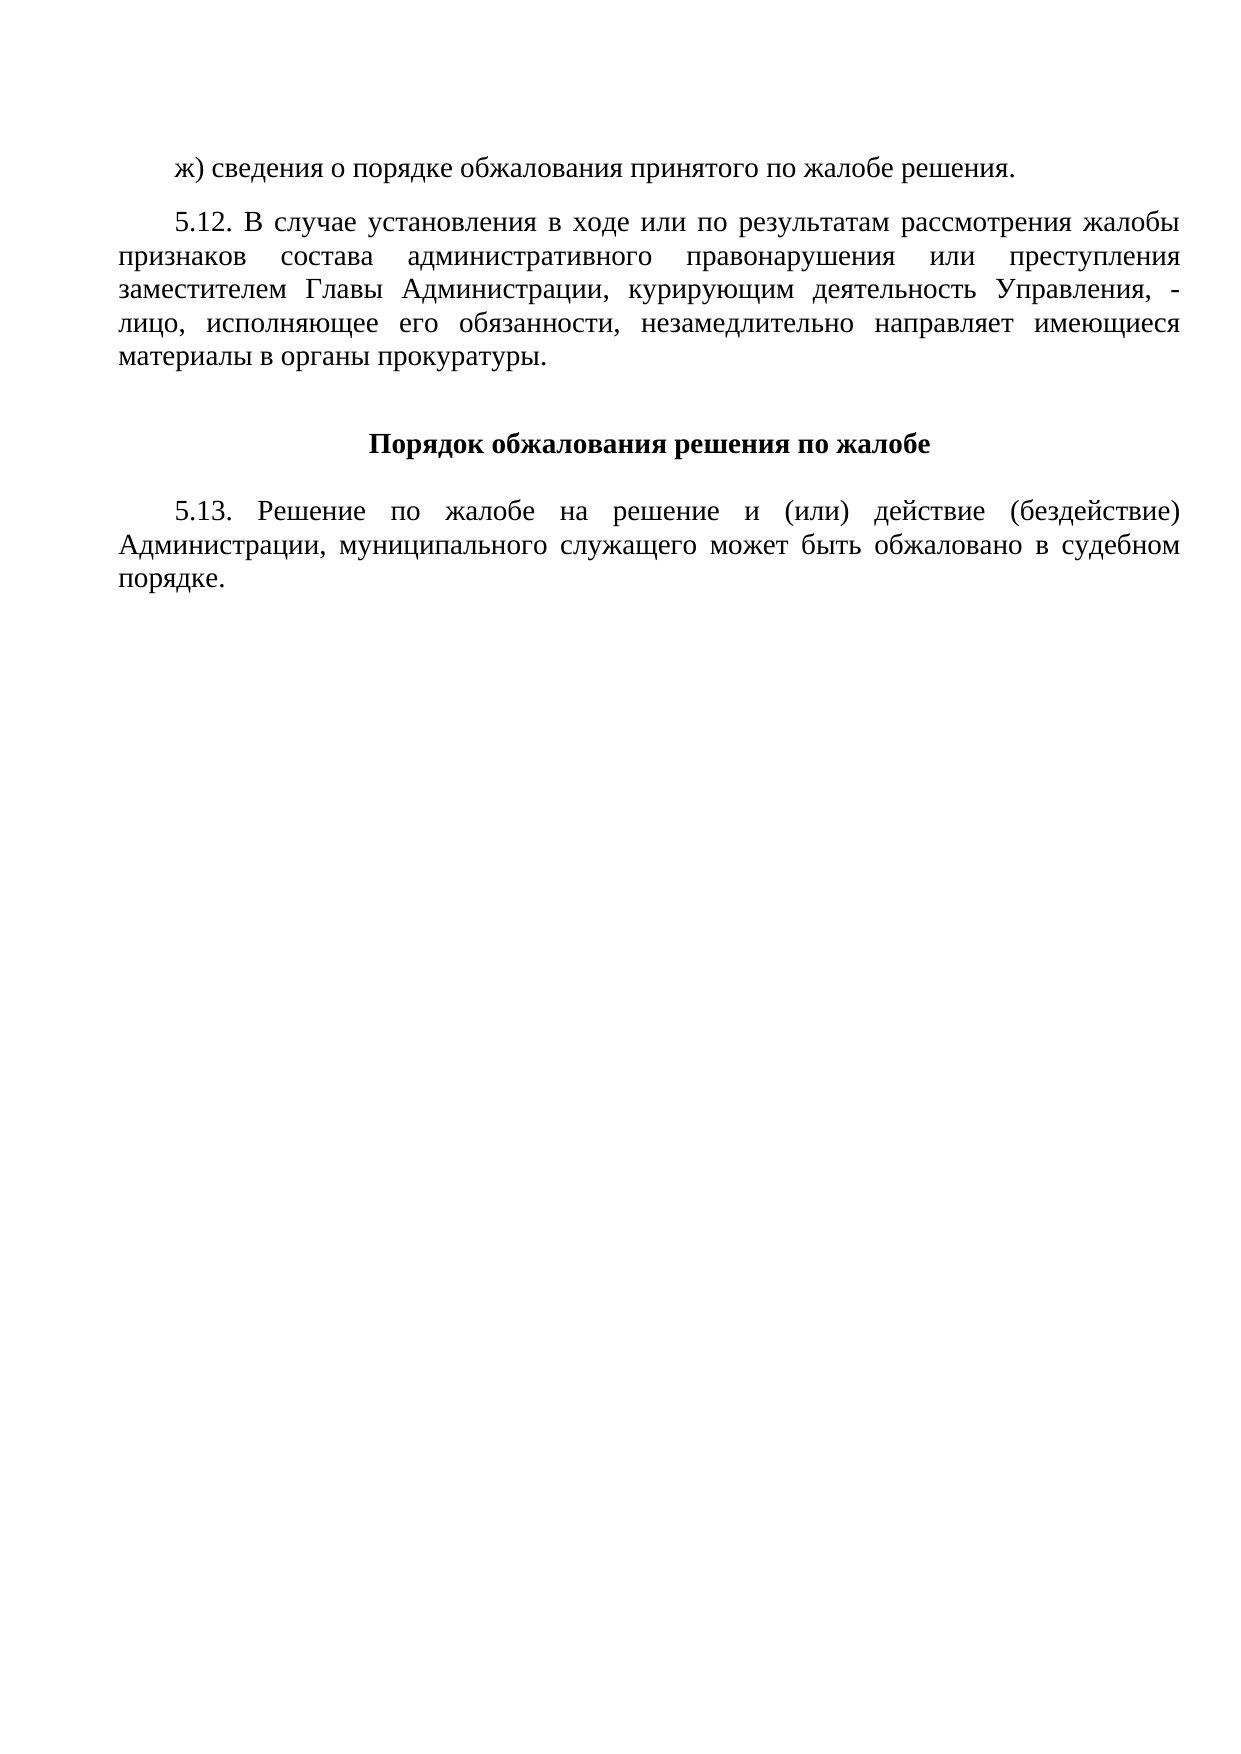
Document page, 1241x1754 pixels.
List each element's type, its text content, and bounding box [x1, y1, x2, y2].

text 5.13. Решение по жалобе на решение и (или) действие (бездействие) Администрации, муниципального служащего может быть обжаловано в судебном порядке. [118, 493, 1181, 594]
text 5.12. В случае установления в ходе или по результатам рассмотрения жалобы признаков состава административного правонарушения или преступления заместителем Главы Администрации, курирующим деятельность Управления, - лицо, исполняющее его обязанности, незамедлительно направляет имеющиеся материалы в органы прокуратуры. [118, 204, 1181, 372]
text ж) сведения о порядке обжалования принятого по жалобе решения. [118, 150, 1181, 183]
text Порядок обжалования решения по жалобе [118, 426, 1181, 460]
